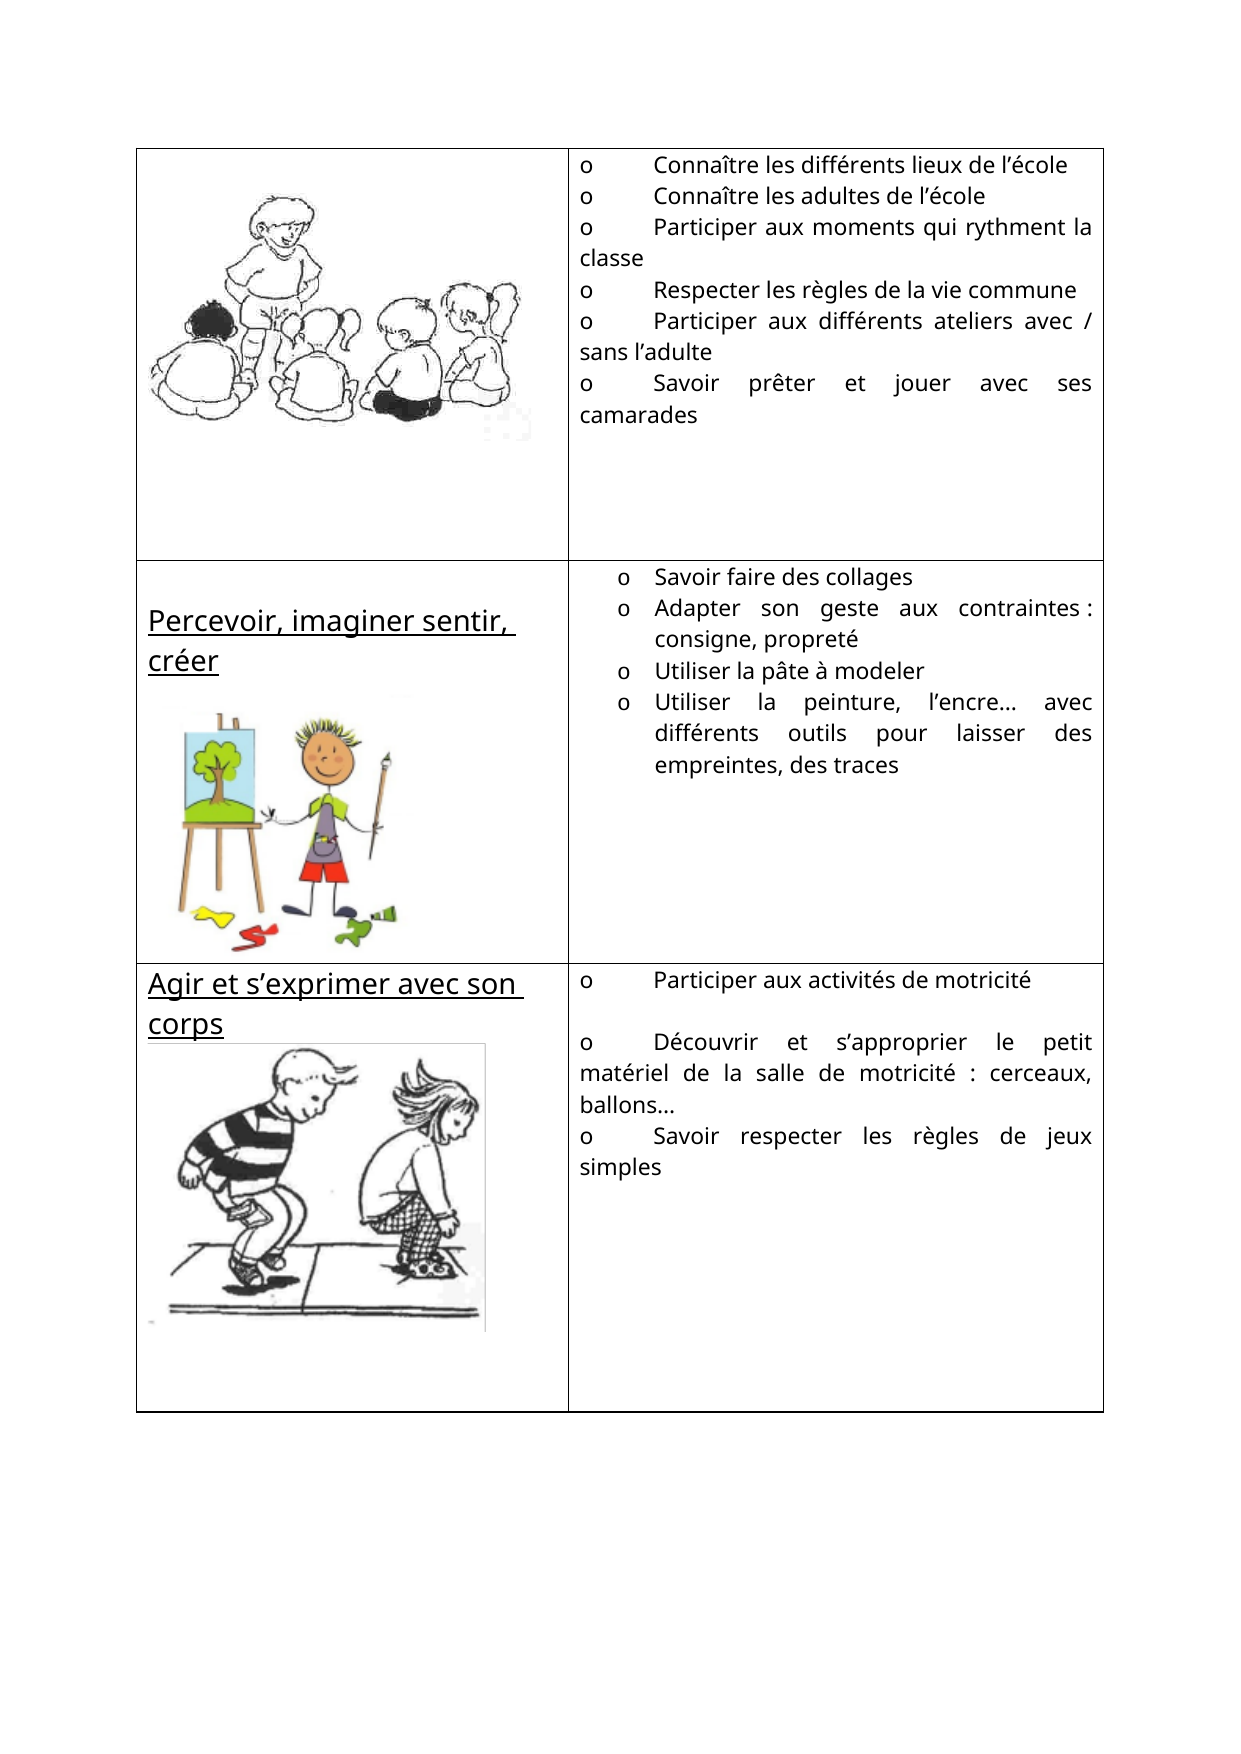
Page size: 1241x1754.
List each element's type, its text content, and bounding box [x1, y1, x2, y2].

table_cell Agir et s’exprimer avec son corps [137, 964, 568, 1411]
picture [147, 1043, 487, 1332]
table_cell o Participer aux activités de motricité o Découvrir et s’approprier le petit matériel de la salle de motricité : cerceaux, ballons… o Savoir respecter les règles de jeux simples [569, 964, 1103, 1411]
table_cell Savoir faire des collages Adapter son geste aux contraintes : consigne, propreté Utiliser la pâte à modeler Utiliser la peinture, l’encre… avec différents outils pour laisser des empreintes, des traces [569, 561, 1103, 963]
table_cell Percevoir, imaginer sentir, créer [137, 561, 568, 963]
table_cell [569, 149, 1103, 560]
table_cell Devenir élève [137, 149, 568, 560]
